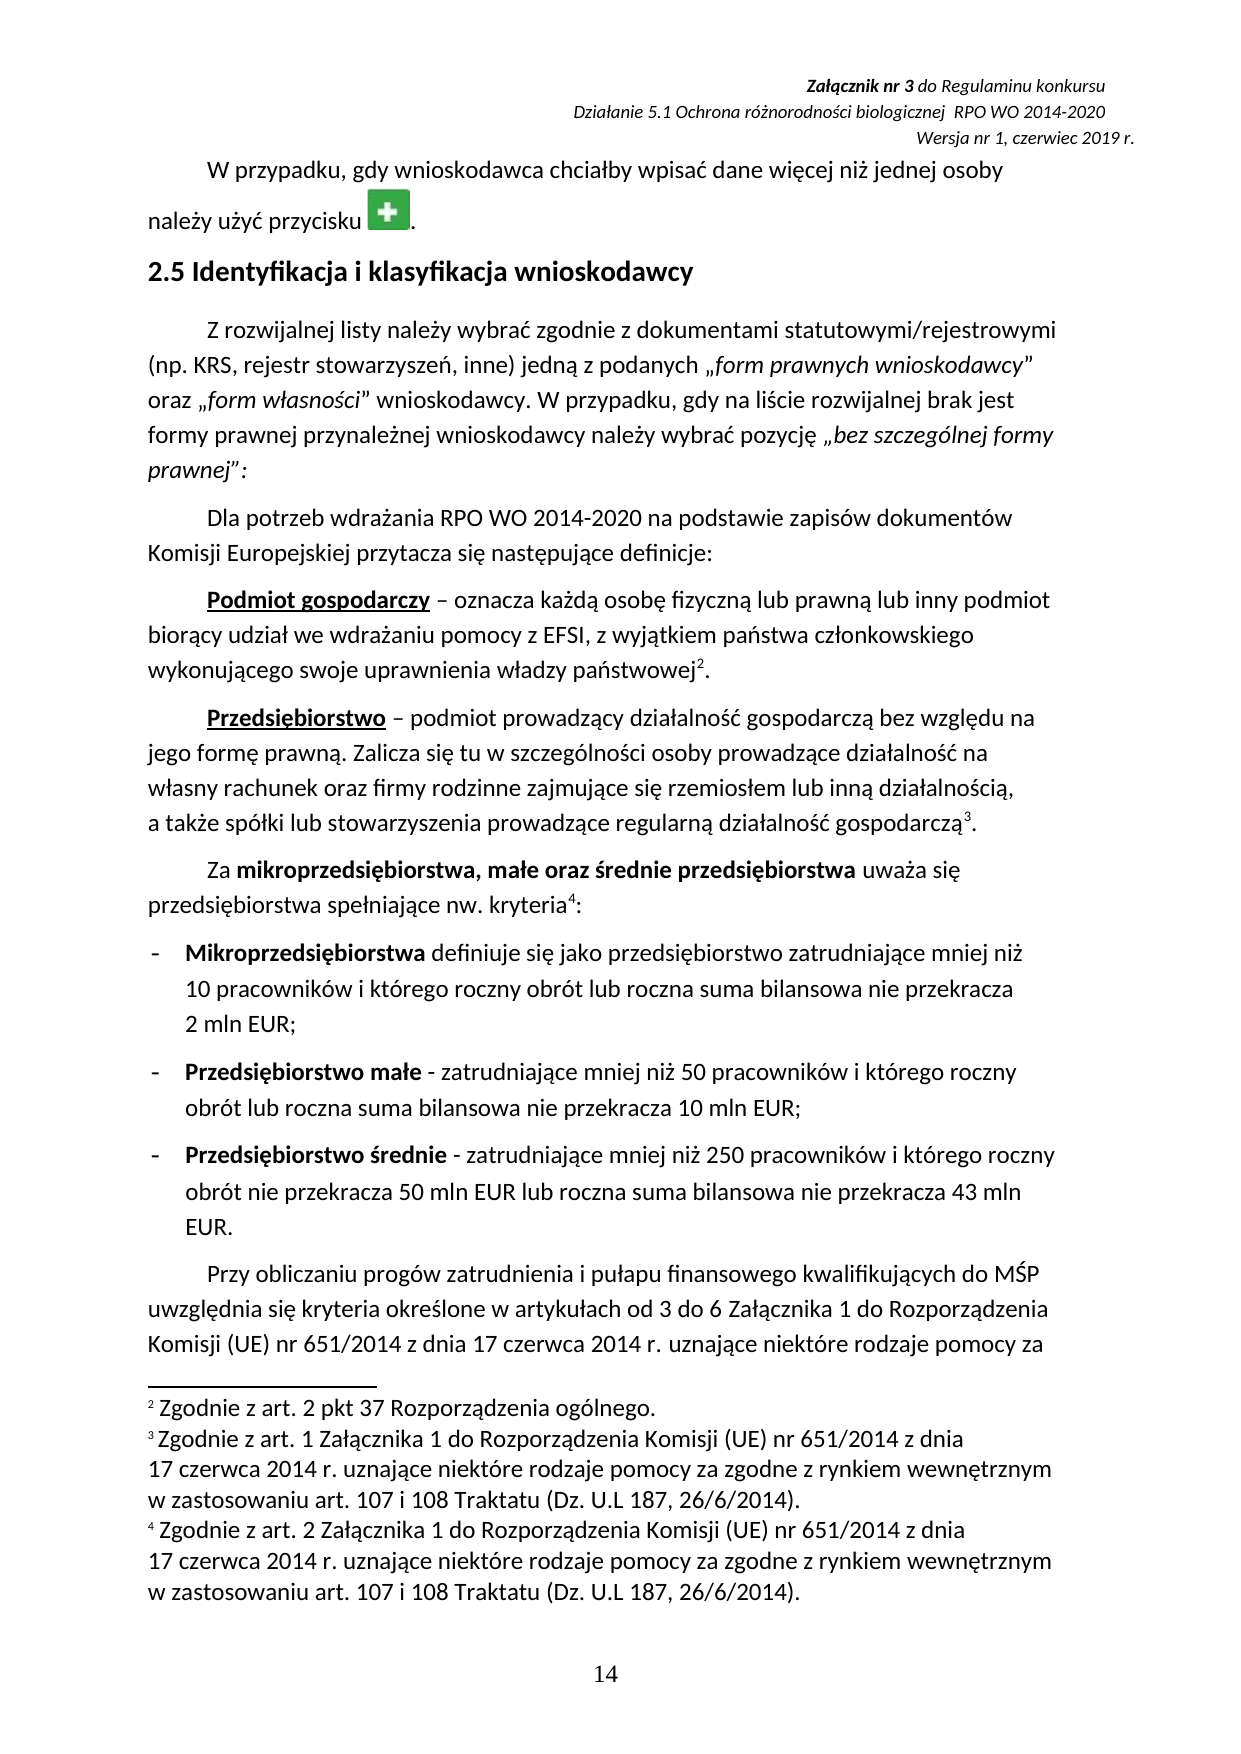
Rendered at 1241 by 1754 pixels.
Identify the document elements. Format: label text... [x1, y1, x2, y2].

list Mikroprzedsiębiorstwa definiuje się jako przedsiębiorstwo zatrudniające mniej niż 10 pracowników i którego roczny obrót lub roczna suma bilansowa nie przekracza 2 mln EUR; [148, 937, 1063, 1039]
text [148, 1258, 1063, 1359]
picture [367, 188, 410, 230]
text W przypadku, gdy wnioskodawca chciałby wpisać dane więcej niż jednej osoby należy użyć przycisku . [148, 154, 1063, 236]
list Przedsiębiorstwo małe - zatrudniające mniej niż 50 pracowników i którego roczny obrót lub roczna suma bilansowa nie przekracza 10 mln EUR; [148, 1056, 1063, 1122]
subtitle 2.5 Identyfikacja i klasyfikacja wnioskodawcy [148, 253, 1063, 288]
text Z rozwijalnej listy należy wybrać zgodnie z dokumentami statutowymi/rejestrowymi (np. KRS, rejestr stowarzyszeń, inne) jedną z podanych „form prawnych wnioskodawcy” oraz „form własności” wnioskodawcy. W przypadku, gdy na liście rozwijalnej brak jest formy prawnej przynależnej wnioskodawcy należy wybrać pozycję „bez szczególnej formy prawnej”: [148, 314, 1063, 485]
text Przedsiębiorstwo – podmiot prowadzący działalność gospodarczą bez względu na jego formę prawną. Zalicza się tu w szczególności osoby prowadzące działalność na własny rachunek oraz firmy rodzinne zajmujące się rzemiosłem lub inną działalnością, a także spółki lub stowarzyszenia prowadzące regularną działalność gospodarczą. [148, 702, 1063, 837]
list Przedsiębiorstwo średnie - zatrudniające mniej niż 250 pracowników i którego roczny obrót nie przekracza 50 mln EUR lub roczna suma bilansowa nie przekracza 43 mln EUR. [148, 1139, 1063, 1241]
text Podmiot gospodarczy – oznacza każdą osobę fizyczną lub prawną lub inny podmiot biorący udział we wdrażaniu pomocy z EFSI, z wyjątkiem państwa członkowskiego wykonującego swoje uprawnienia władzy państwowej. [148, 584, 1063, 685]
text Dla potrzeb wdrażania RPO WO 2014-2020 na podstawie zapisów dokumentów Komisji Europejskiej przytacza się następujące definicje: [148, 502, 1063, 567]
text Za mikroprzedsiębiorstwa, małe oraz średnie przedsiębiorstwa uważa się przedsiębiorstwa spełniające nw. kryteria: [148, 854, 1063, 920]
